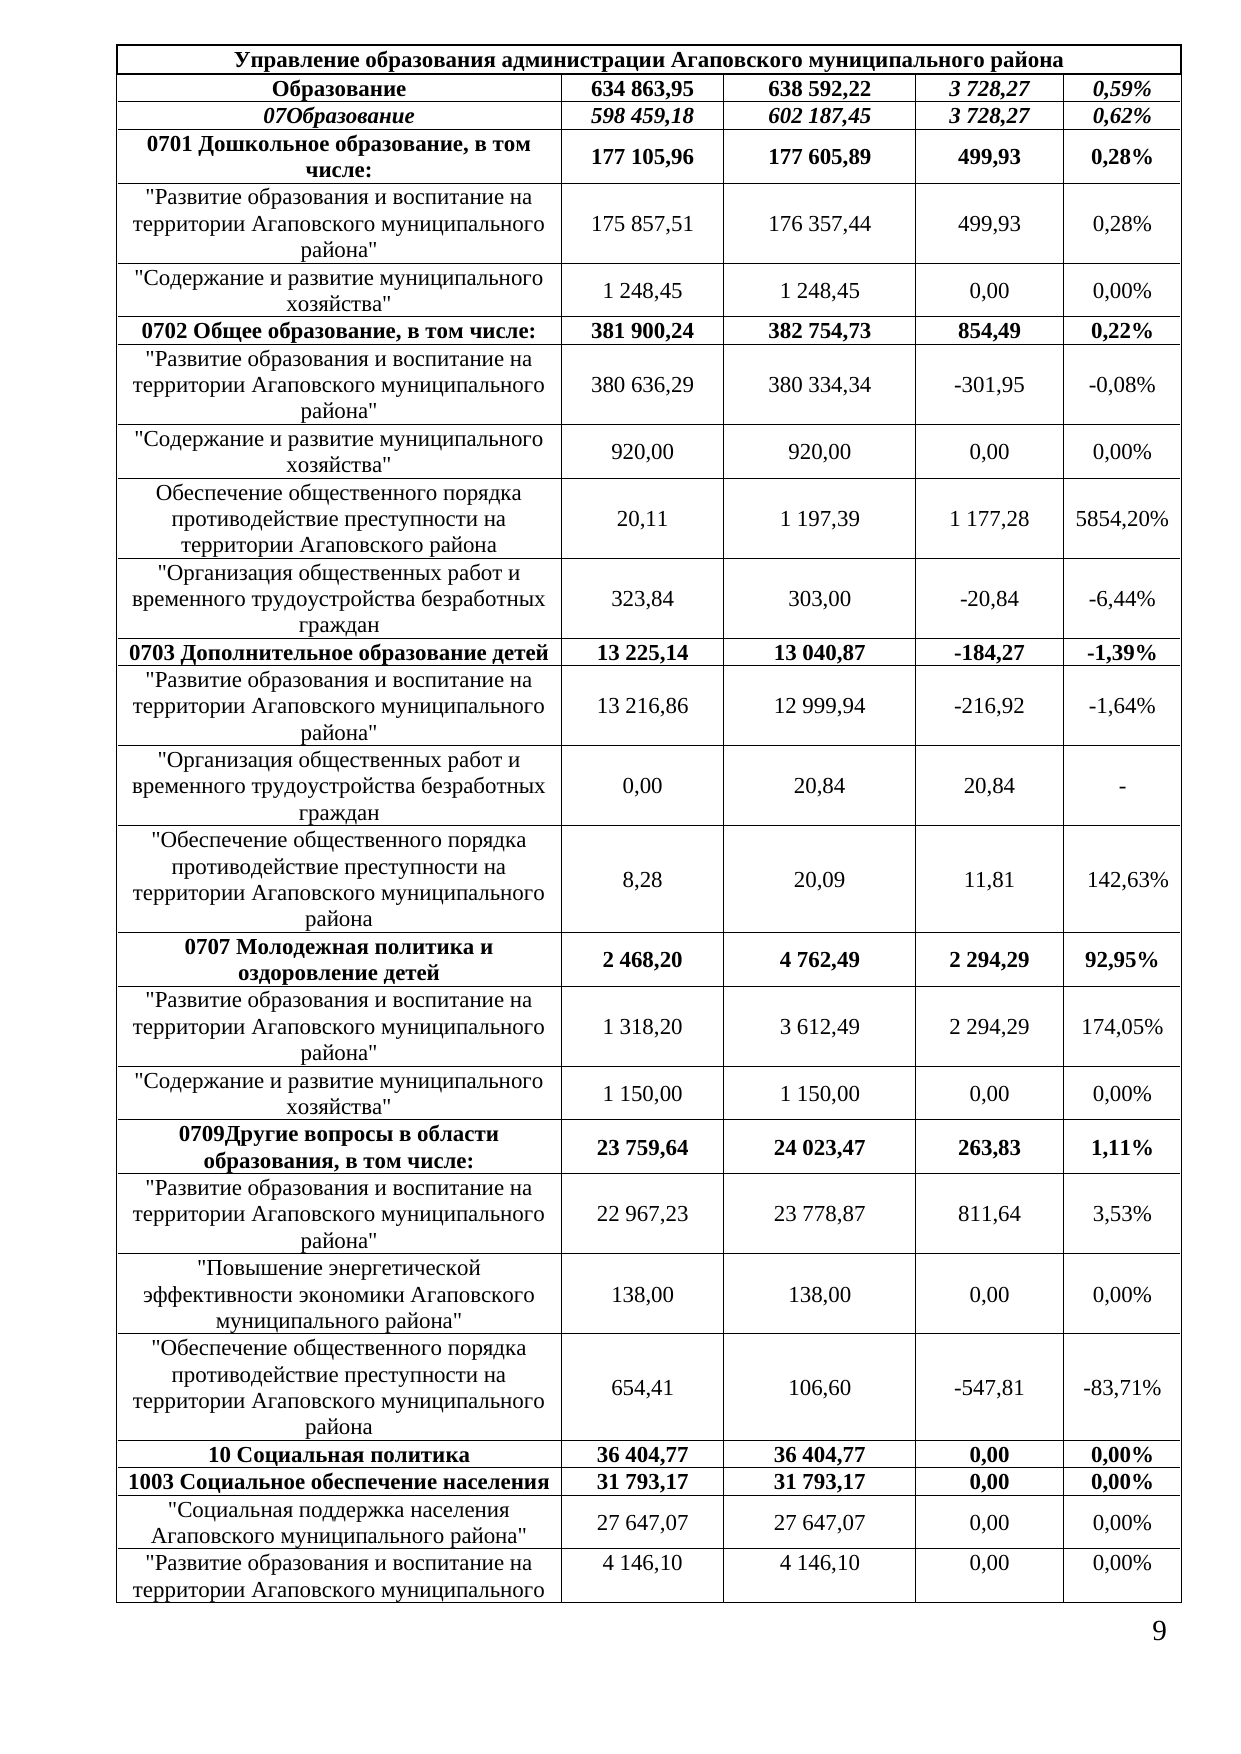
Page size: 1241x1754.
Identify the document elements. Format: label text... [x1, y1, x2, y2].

table_cell -1,39% [1064, 638, 1181, 665]
table_cell 0,00 [916, 1468, 1063, 1494]
table_cell 92,95% [1064, 932, 1181, 986]
table_cell 5854,20% [1064, 478, 1181, 558]
table_cell 24 023,47 [724, 1120, 915, 1173]
table_cell 0,00% [1064, 1548, 1181, 1602]
table_cell 1003 Социальное обеспечение населения [117, 1467, 561, 1494]
table_cell 20,84 [724, 746, 915, 825]
table_cell 142,63% [1064, 825, 1181, 932]
table_cell Управление образования администрации Агаповского муниципального района [118, 46, 1180, 73]
table_cell 0,00 [562, 746, 723, 825]
table_cell 0,28% [1064, 129, 1181, 182]
table_cell "Развитие образования и воспитание на территории Агаповского муниципального района" [117, 183, 561, 262]
table_cell 4 146,10 [562, 1549, 723, 1602]
table_cell 1 150,00 [724, 1067, 915, 1119]
table_cell 4 762,49 [724, 933, 915, 986]
table_cell 0,00 [916, 264, 1063, 316]
table_cell 0,62% [1064, 101, 1181, 129]
table_cell "Социальная поддержка населения Агаповского муниципального района" [117, 1495, 561, 1548]
table_cell 0,00% [1064, 1467, 1181, 1494]
table_cell 31 793,17 [562, 1468, 723, 1494]
table_cell -6,44% [1064, 558, 1181, 638]
table_cell 0703 Дополнительное образование детей [117, 638, 561, 665]
table_cell 20,84 [916, 746, 1063, 825]
table_cell 380 636,29 [562, 345, 723, 424]
table_cell 31 793,17 [724, 1468, 915, 1494]
table_cell "Содержание и развитие муниципального хозяйства" [117, 424, 561, 477]
table_cell 13 225,14 [562, 639, 723, 665]
table_cell 20,11 [562, 479, 723, 558]
table_cell 654,41 [562, 1334, 723, 1440]
table_cell 177 105,96 [562, 130, 723, 182]
table_cell "Обеспечение общественного порядка противодействие преступности на территории Агаповского муниципального района [117, 825, 561, 932]
table_cell "Организация общественных работ и временного трудоустройства безработных граждан [117, 558, 561, 638]
table_cell 0,59% [1064, 75, 1181, 101]
table_cell 1 248,45 [562, 264, 723, 316]
table_cell 634 863,95 [562, 75, 723, 101]
table_cell 0,28% [1064, 183, 1181, 262]
table_cell 13 216,86 [562, 666, 723, 745]
table_cell -1,64% [1064, 665, 1181, 745]
table_cell 20,09 [724, 826, 915, 932]
table_cell 638 592,22 [724, 75, 915, 101]
table_cell 23 778,87 [724, 1174, 915, 1253]
table_cell 854,49 [916, 317, 1063, 344]
table_cell 381 900,24 [562, 317, 723, 344]
table_cell 0,00% [1064, 1495, 1181, 1548]
table_cell 2 294,29 [916, 933, 1063, 986]
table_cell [117, 1548, 561, 1602]
table_cell 323,84 [562, 559, 723, 638]
table_cell 263,83 [916, 1120, 1063, 1173]
table_cell 27 647,07 [724, 1496, 915, 1548]
table_cell - [1064, 745, 1181, 825]
table_cell 3,53% [1064, 1173, 1181, 1253]
table_cell 177 605,89 [724, 130, 915, 182]
table_cell Образование [117, 75, 561, 101]
table_cell 0701 Дошкольное образование, в том числе: [117, 129, 561, 182]
table_cell 920,00 [724, 425, 915, 477]
table_cell 811,64 [916, 1174, 1063, 1253]
table_cell 174,05% [1064, 986, 1181, 1066]
table_cell 602 187,45 [724, 102, 915, 129]
table_cell "Развитие образования и воспитание на территории Агаповского муниципального района" [117, 665, 561, 745]
table_cell "Развитие образования и воспитание на территории Агаповского муниципального района" [117, 344, 561, 424]
table_cell 36 404,77 [562, 1441, 723, 1467]
table_cell "Обеспечение общественного порядка противодействие преступности на территории Агаповского муниципального района [117, 1333, 561, 1440]
table_cell 499,93 [916, 130, 1063, 182]
table_cell 0707 Молодежная политика и оздоровление детей [117, 932, 561, 986]
table_cell 0,00 [916, 1496, 1063, 1548]
table_cell -83,71% [1064, 1333, 1181, 1440]
table_cell Обеспечение общественного порядка противодействие преступности на территории Агаповского района [117, 478, 561, 558]
table_cell "Развитие образования и воспитание на территории Агаповского муниципального района" [117, 1173, 561, 1253]
table_cell 0,00 [916, 1254, 1063, 1333]
table_cell 10 Социальная политика [117, 1440, 561, 1467]
table_cell 3 728,27 [916, 75, 1063, 101]
table_cell -547,81 [916, 1334, 1063, 1440]
table_cell 1,11% [1064, 1119, 1181, 1173]
table_cell 1 197,39 [724, 479, 915, 558]
table_cell 382 754,73 [724, 317, 915, 344]
table_cell -301,95 [916, 345, 1063, 424]
table_cell 0709Другие вопросы в области образования, в том числе: [117, 1119, 561, 1173]
table_cell 1 248,45 [724, 264, 915, 316]
table_cell "Повышение энергетической эффективности экономики Агаповского муниципального района" [117, 1253, 561, 1333]
table_cell 13 040,87 [724, 639, 915, 665]
table_cell 175 857,51 [562, 184, 723, 262]
table_cell "Содержание и развитие муниципального хозяйства" [117, 1066, 561, 1119]
table_cell 598 459,18 [562, 102, 723, 129]
table_cell 920,00 [562, 425, 723, 477]
table_cell 138,00 [724, 1254, 915, 1333]
table_cell 23 759,64 [562, 1120, 723, 1173]
table_cell 27 647,07 [562, 1496, 723, 1548]
table_cell 8,28 [562, 826, 723, 932]
table_cell 11,81 [916, 826, 1063, 932]
table_cell 0,00% [1064, 1440, 1181, 1467]
table_cell 22 967,23 [562, 1174, 723, 1253]
table_cell 1 150,00 [562, 1067, 723, 1119]
table_cell 303,00 [724, 559, 915, 638]
table_cell 0,00 [916, 425, 1063, 477]
table_cell 0,00 [916, 1067, 1063, 1119]
table_cell -216,92 [916, 666, 1063, 745]
table_cell 3 612,49 [724, 987, 915, 1066]
table_cell 2 468,20 [562, 933, 723, 986]
table_cell 36 404,77 [724, 1441, 915, 1467]
table_cell 3 728,27 [916, 102, 1063, 129]
table_cell -0,08% [1064, 344, 1181, 424]
table_cell 0,00% [1064, 424, 1181, 477]
table_cell "Содержание и развитие муниципального хозяйства" [117, 263, 561, 316]
table_cell -20,84 [916, 559, 1063, 638]
table_cell 12 999,94 [724, 666, 915, 745]
table_cell 0702 Общее образование, в том числе: [117, 316, 561, 344]
table_cell 106,60 [724, 1334, 915, 1440]
table_cell "Организация общественных работ и временного трудоустройства безработных граждан [117, 745, 561, 825]
table_cell 0,00% [1064, 1253, 1181, 1333]
table_cell 1 318,20 [562, 987, 723, 1066]
table_cell "Развитие образования и воспитание на территории Агаповского муниципального района" [117, 986, 561, 1066]
table_cell 0,00% [1064, 1066, 1181, 1119]
table_cell 07Образование [117, 101, 561, 129]
table_cell 0,00 [916, 1549, 1063, 1602]
table_cell 2 294,29 [916, 987, 1063, 1066]
table_cell 4 146,10 [724, 1549, 915, 1602]
table_cell 0,00 [916, 1441, 1063, 1467]
table_cell 499,93 [916, 184, 1063, 262]
table_cell 138,00 [562, 1254, 723, 1333]
table_cell 380 334,34 [724, 345, 915, 424]
table_cell 1 177,28 [916, 479, 1063, 558]
table_cell 0,00% [1064, 263, 1181, 316]
table_cell 0,22% [1064, 316, 1181, 344]
table_cell 176 357,44 [724, 184, 915, 262]
table_cell -184,27 [916, 639, 1063, 665]
